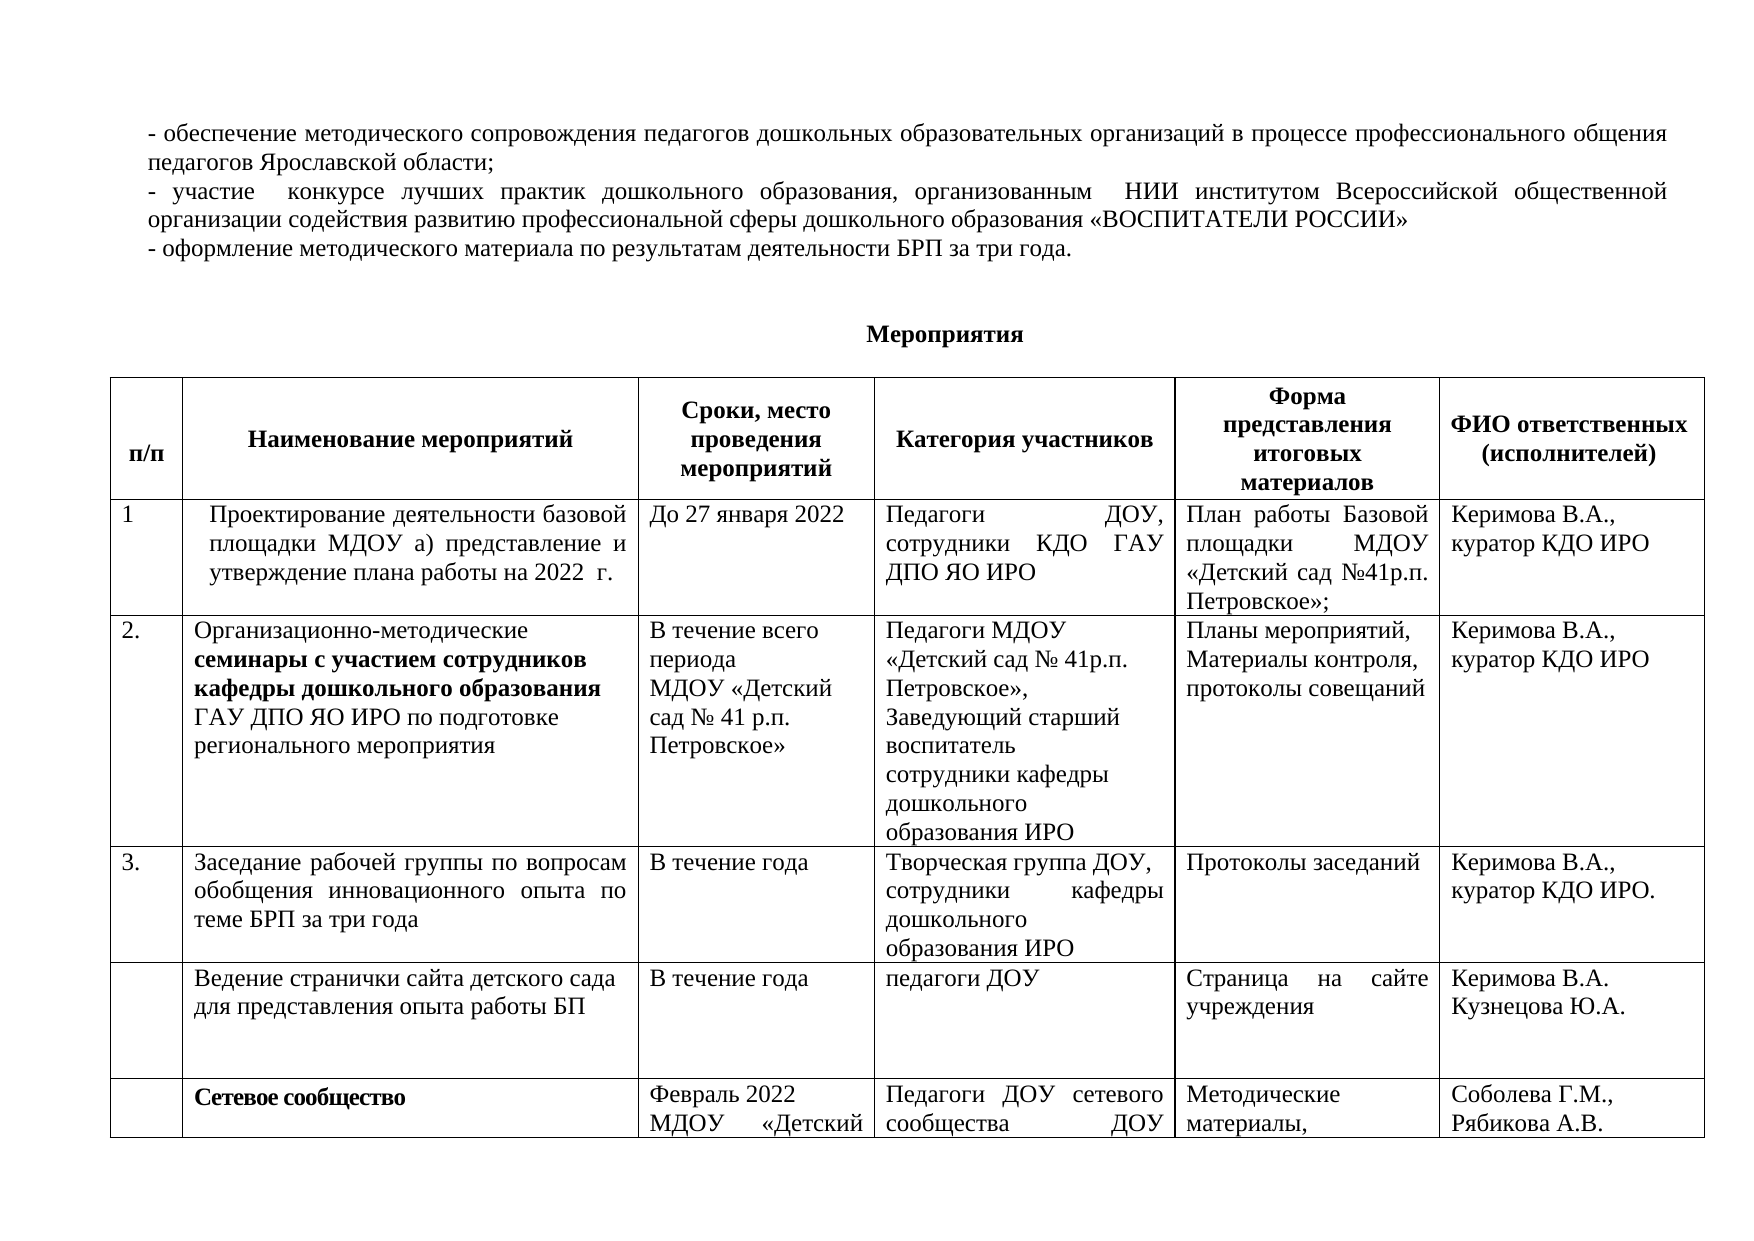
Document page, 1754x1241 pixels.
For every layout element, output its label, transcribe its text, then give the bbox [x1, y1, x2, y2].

table_cell Керимова В.А., куратор КДО ИРО. [1440, 847, 1704, 962]
table_cell Проектирование деятельности базовой площадки МДОУ а) представление и утверждение плана работы на 2022 г. [183, 500, 638, 614]
table_cell 2. [111, 616, 182, 846]
table_cell План работы Базовой площадки МДОУ «Детский сад №41р.п. Петровское»; [1176, 500, 1439, 614]
table_cell Планы мероприятий, Материалы контроля, протоколы совещаний [1176, 616, 1439, 846]
table_cell В течение года [639, 847, 874, 962]
table_cell До 27 января 2022 [639, 500, 874, 614]
table_header п/п [111, 378, 182, 498]
table_header Форма представления итоговых материалов [1176, 378, 1439, 498]
table_cell Заседание рабочей группы по вопросам обобщения инновационного опыта по теме БРП за три года [183, 847, 638, 962]
table_cell Керимова В.А. Кузнецова Ю.А. [1440, 963, 1704, 1078]
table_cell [1176, 1079, 1439, 1137]
table_cell В течение года [639, 963, 874, 1078]
table_cell Страница на сайте учреждения [1176, 963, 1439, 1078]
table_cell педагоги ДОУ [875, 963, 1174, 1078]
text - оформление методического материала по результатам деятельности БРП за три года. [148, 233, 1668, 262]
table_cell 1 [111, 500, 182, 614]
table_header ФИО ответственных (исполнителей) [1440, 378, 1704, 498]
table_header Сроки, место проведения мероприятий [639, 378, 874, 498]
table_cell Творческая группа ДОУ, сотрудники кафедры дошкольного образования ИРО [875, 847, 1174, 962]
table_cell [183, 1079, 638, 1137]
text - обеспечение методического сопровождения педагогов дошкольных образовательных организаций в процессе профессионального общения педагогов Ярославской области; [148, 118, 1668, 176]
table_cell Организационно-методические семинары с участием сотрудников кафедры дошкольного образования ГАУ ДПО ЯО ИРО по подготовке регионального мероприятия [183, 616, 638, 846]
text Мероприятия [222, 319, 1668, 348]
table_cell [111, 963, 182, 1078]
table_header Категория участников [875, 378, 1174, 498]
table_cell Керимова В.А., куратор КДО ИРО [1440, 500, 1704, 614]
table_cell Ведение странички сайта детского сада для представления опыта работы БП [183, 963, 638, 1078]
table_cell Педагоги ДОУ, сотрудники КДО ГАУ ДПО ЯО ИРО [875, 500, 1174, 614]
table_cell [1440, 1079, 1704, 1137]
table_cell Керимова В.А., куратор КДО ИРО [1440, 616, 1704, 846]
table_cell [111, 1079, 182, 1137]
table_header Наименование мероприятий [183, 378, 638, 498]
table_cell В течение всего периода МДОУ «Детский сад № 41 р.п. Петровское» [639, 616, 874, 846]
text - участие конкурсе лучших практик дошкольного образования, организованным НИИ институтом Всероссийской общественной организации содействия развитию профессиональной сферы дошкольного образования «ВОСПИТАТЕЛИ РОССИИ» [148, 176, 1668, 233]
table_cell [639, 1079, 874, 1137]
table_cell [875, 1079, 1174, 1137]
table_cell Протоколы заседаний [1176, 847, 1439, 962]
table_cell 3. [111, 847, 182, 962]
table_cell Педагоги МДОУ «Детский сад № 41р.п. Петровское», Заведующий старший воспитатель сотрудники кафедры дошкольного образования ИРО [875, 616, 1174, 846]
